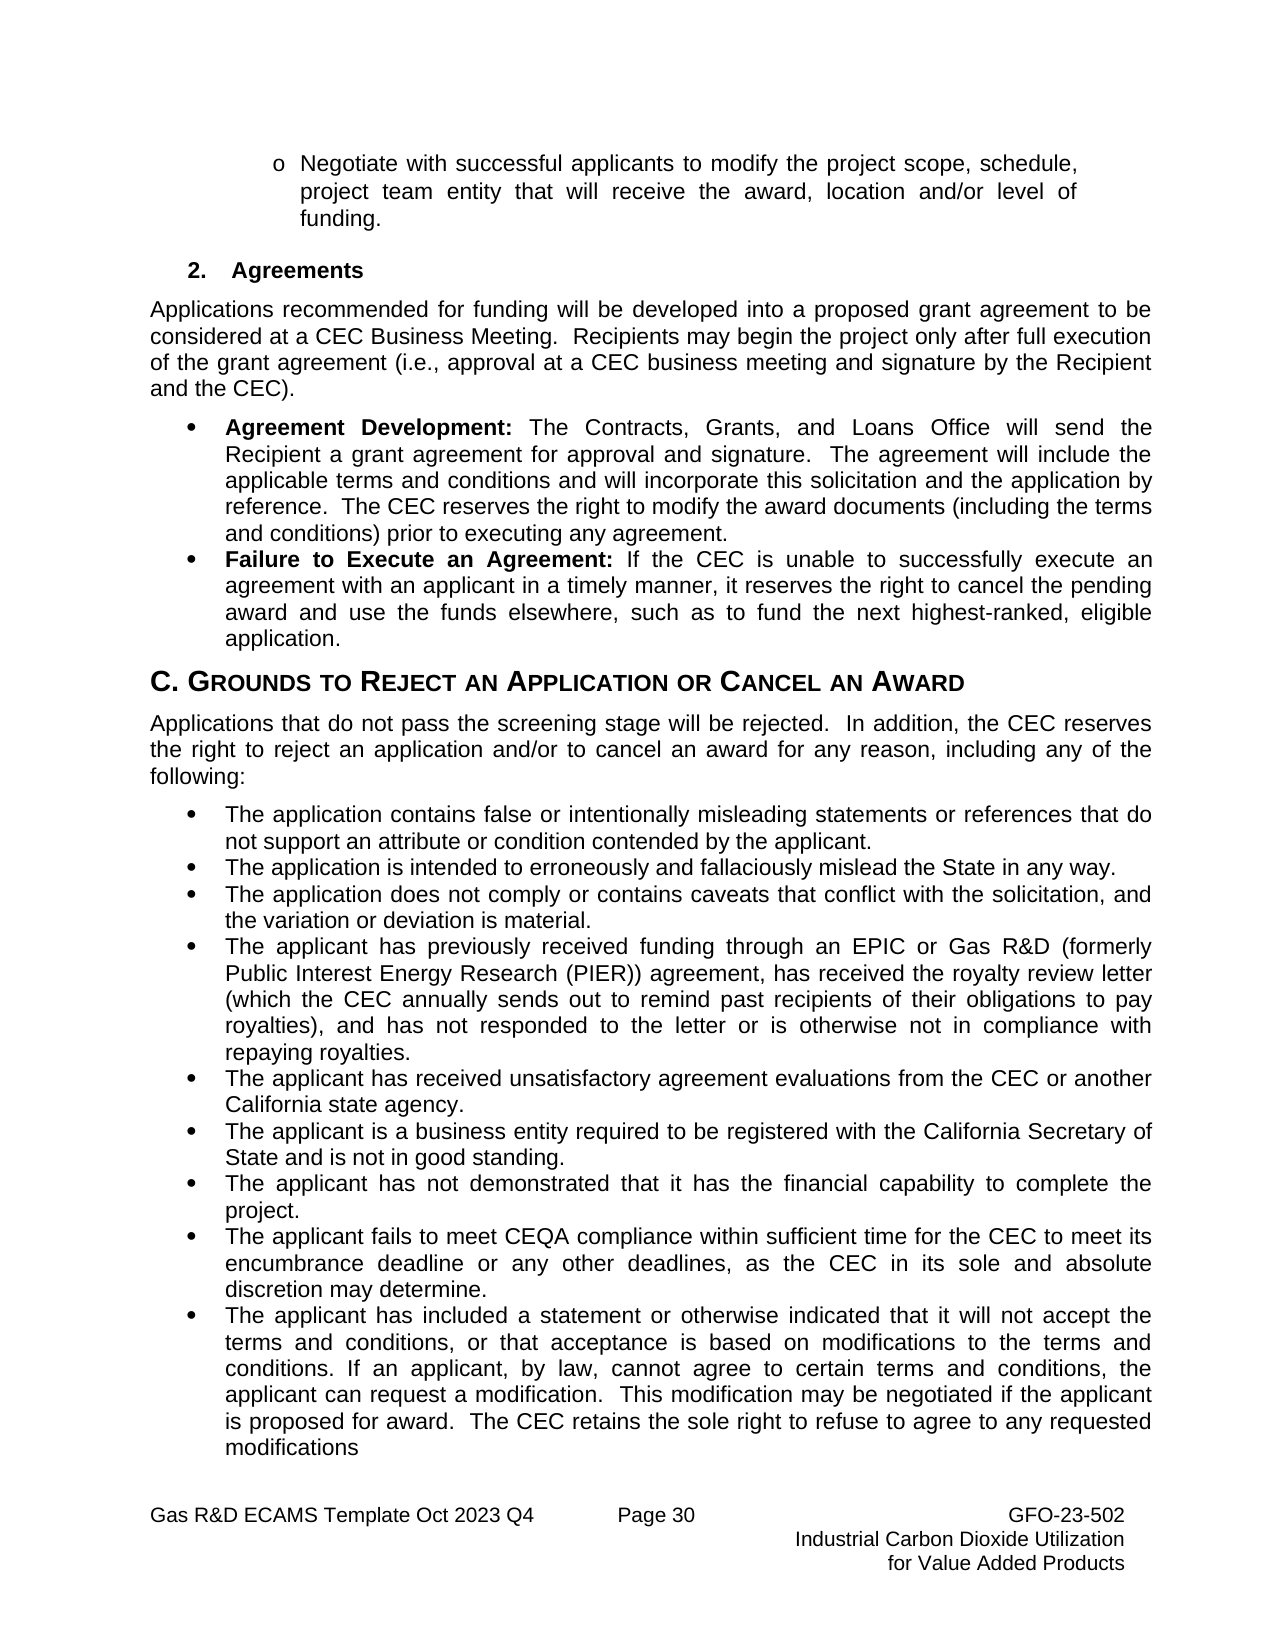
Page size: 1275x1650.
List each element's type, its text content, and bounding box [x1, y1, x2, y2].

list The applicant has previously received funding through an EPIC or Gas R&D (formerly Public Interest Energy Research (PIER)) agreement, has received the royalty review letter (which the CEC annually sends out to remind past recipients of their obligations to pay royalties), and has not responded to the letter or is otherwise not in compliance with repaying royalties. [187, 933, 1153, 1065]
list The applicant has included a statement or otherwise indicated that it will not accept the terms and conditions, or that acceptance is based on modifications to the terms and conditions. If an applicant, by law, cannot agree to certain terms and conditions, the applicant can request a modification. This modification may be negotiated if the applicant is proposed for award. The CEC retains the sole right to refuse to agree to any requested modifications [187, 1302, 1153, 1460]
list The application is intended to erroneously and fallaciously mislead the State in any way. [187, 854, 1153, 881]
list The application contains false or intentionally misleading statements or references that do not support an attribute or condition contended by the applicant. [187, 801, 1153, 854]
list The applicant has received unsatisfactory agreement evaluations from the CEC or another California state agency. [187, 1065, 1153, 1118]
list Negotiate with successful applicants to modify the project scope, schedule, project team entity that will receive the award, location and/or level of funding. [272, 150, 1078, 231]
list The application does not comply or contains caveats that conflict with the solicitation, and the variation or deviation is material. [187, 881, 1153, 933]
list The applicant has not demonstrated that it has the financial capability to complete the project. [187, 1170, 1153, 1223]
text Applications that do not pass the screening stage will be rejected. In addition, the CEC reserves the right to reject an application and/or to cancel an award for any reason, including any of the following: [150, 710, 1153, 789]
list The applicant fails to meet CEQA compliance within sufficient time for the CEC to meet its encumbrance deadline or any other deadlines, as the CEC in its sole and absolute discretion may determine. [187, 1223, 1153, 1302]
list The applicant is a business entity required to be registered with the California Secretary of State and is not in good standing. [187, 1118, 1153, 1170]
subtitle Grounds to Reject an Application or Cancel an Award [150, 664, 1153, 697]
text Applications recommended for funding will be developed into a proposed grant agreement to be considered at a CEC Business Meeting. Recipients may begin the project only after full execution of the grant agreement (i.e., approval at a CEC business meeting and signature by the Recipient and the CEC). [150, 296, 1153, 402]
list Agreements [187, 257, 1153, 284]
list Agreement Development: The Contracts, Grants, and Loans Office will send the Recipient a grant agreement for approval and signature. The agreement will include the applicable terms and conditions and will incorporate this solicitation and the application by reference. The CEC reserves the right to modify the award documents (including the terms and conditions) prior to executing any agreement. [187, 414, 1153, 546]
list Failure to Execute an Agreement: If the CEC is unable to successfully execute an agreement with an applicant in a timely manner, it reserves the right to cancel the pending award and use the funds elsewhere, such as to fund the next highest-ranked, eligible application. [187, 546, 1153, 651]
